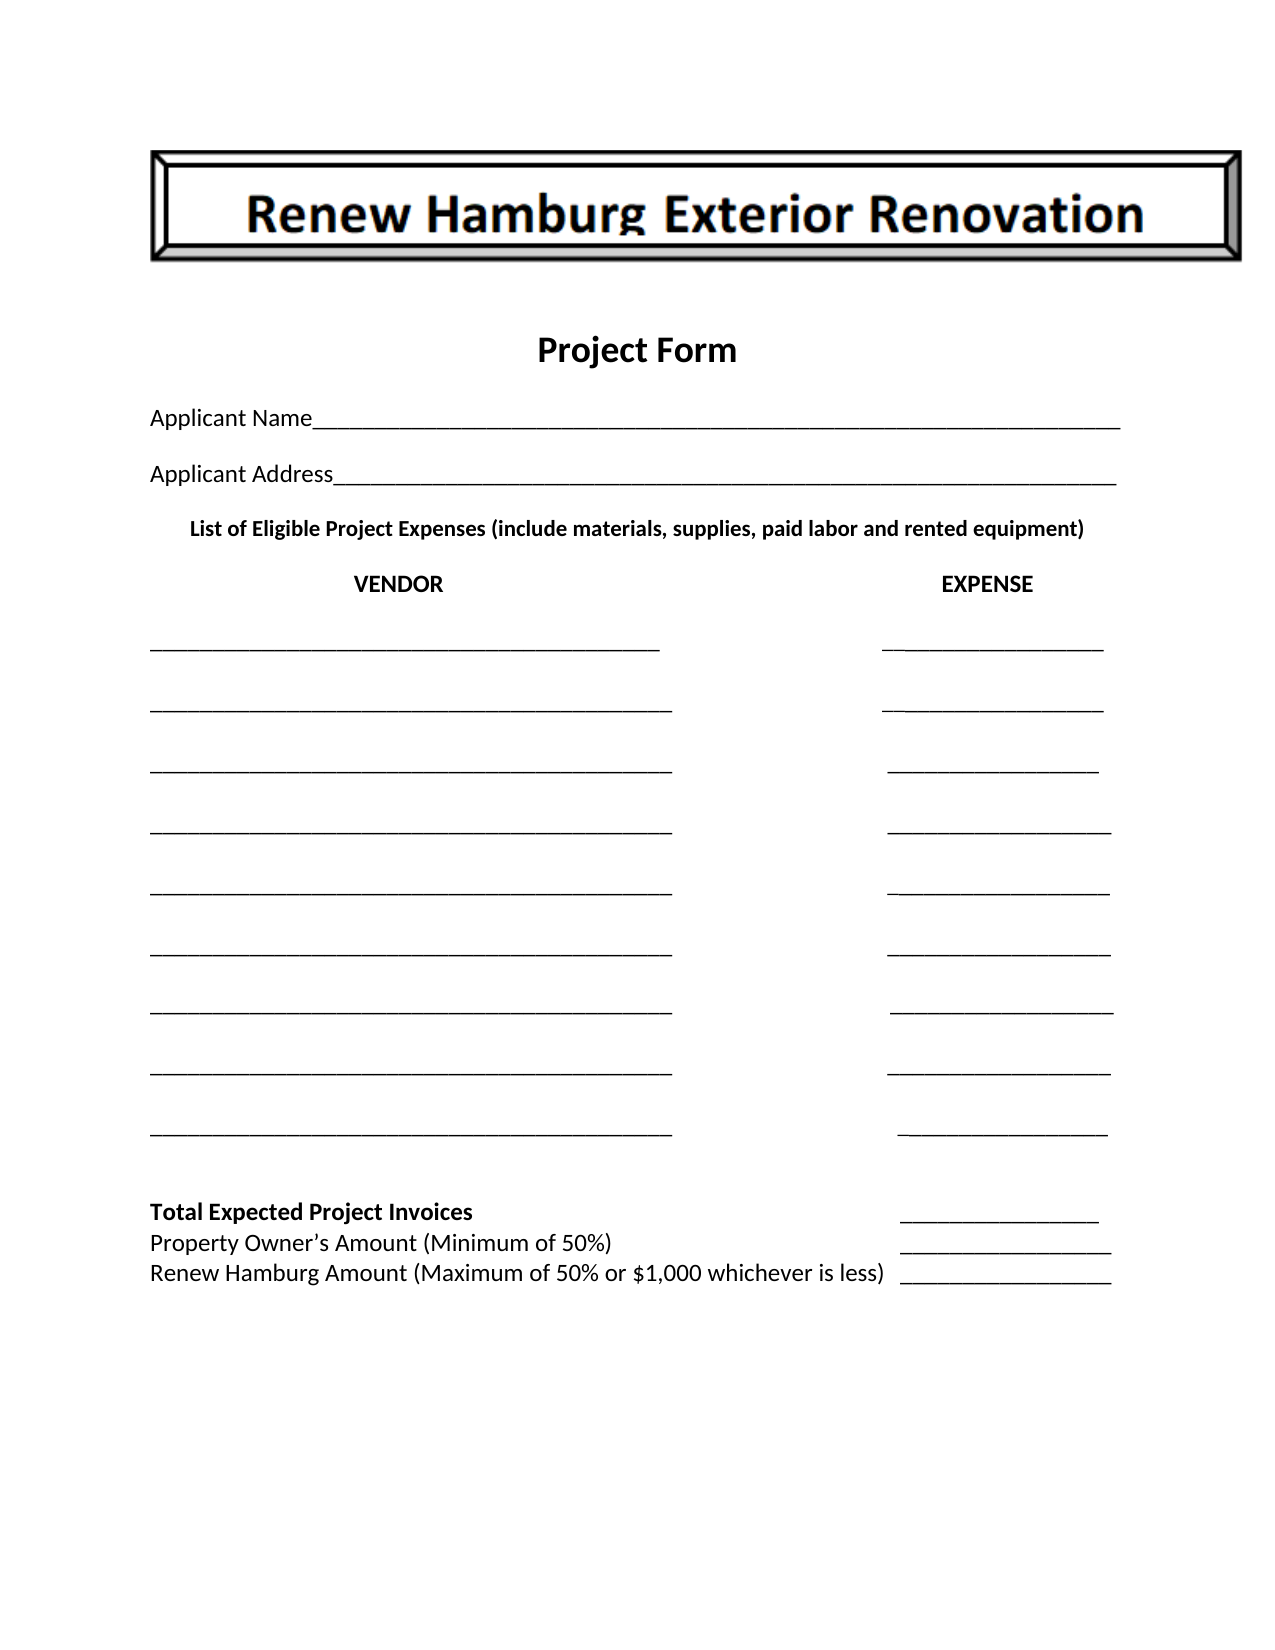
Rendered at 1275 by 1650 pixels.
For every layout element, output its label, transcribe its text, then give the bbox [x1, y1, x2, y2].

text List of Eligible Project Expenses (include materials, supplies, paid labor and rented equipment) [150, 514, 1125, 542]
text _________________________________________ __________________ [150, 624, 1125, 654]
text __________________________________________ __________________ [150, 929, 1125, 959]
text __________________________________________ __________________ [150, 1049, 1125, 1079]
text Renew Hamburg Amount (Maximum of 50% or $1,000 whichever is less) _________________ [150, 1257, 1125, 1288]
text Project Form [150, 326, 1125, 372]
picture [150, 150, 1243, 264]
text __________________________________________ _________________ [150, 746, 1125, 776]
text __________________________________________ __________________ [150, 807, 1125, 837]
text __________________________________________ __________________ [150, 685, 1125, 715]
text __________________________________________ _________________ [150, 1110, 1125, 1140]
text __________________________________________ __________________ [150, 868, 1125, 898]
text __________________________________________ __________________ [150, 988, 1125, 1018]
text Applicant Address_______________________________________________________________ [150, 458, 1125, 489]
text VENDOR EXPENSE [150, 568, 1125, 598]
text Total Expected Project Invoices ________________ [150, 1196, 1125, 1227]
text Property Owner’s Amount (Minimum of 50%) _________________ [150, 1227, 1125, 1257]
text Applicant Name_________________________________________________________________ [150, 402, 1125, 433]
